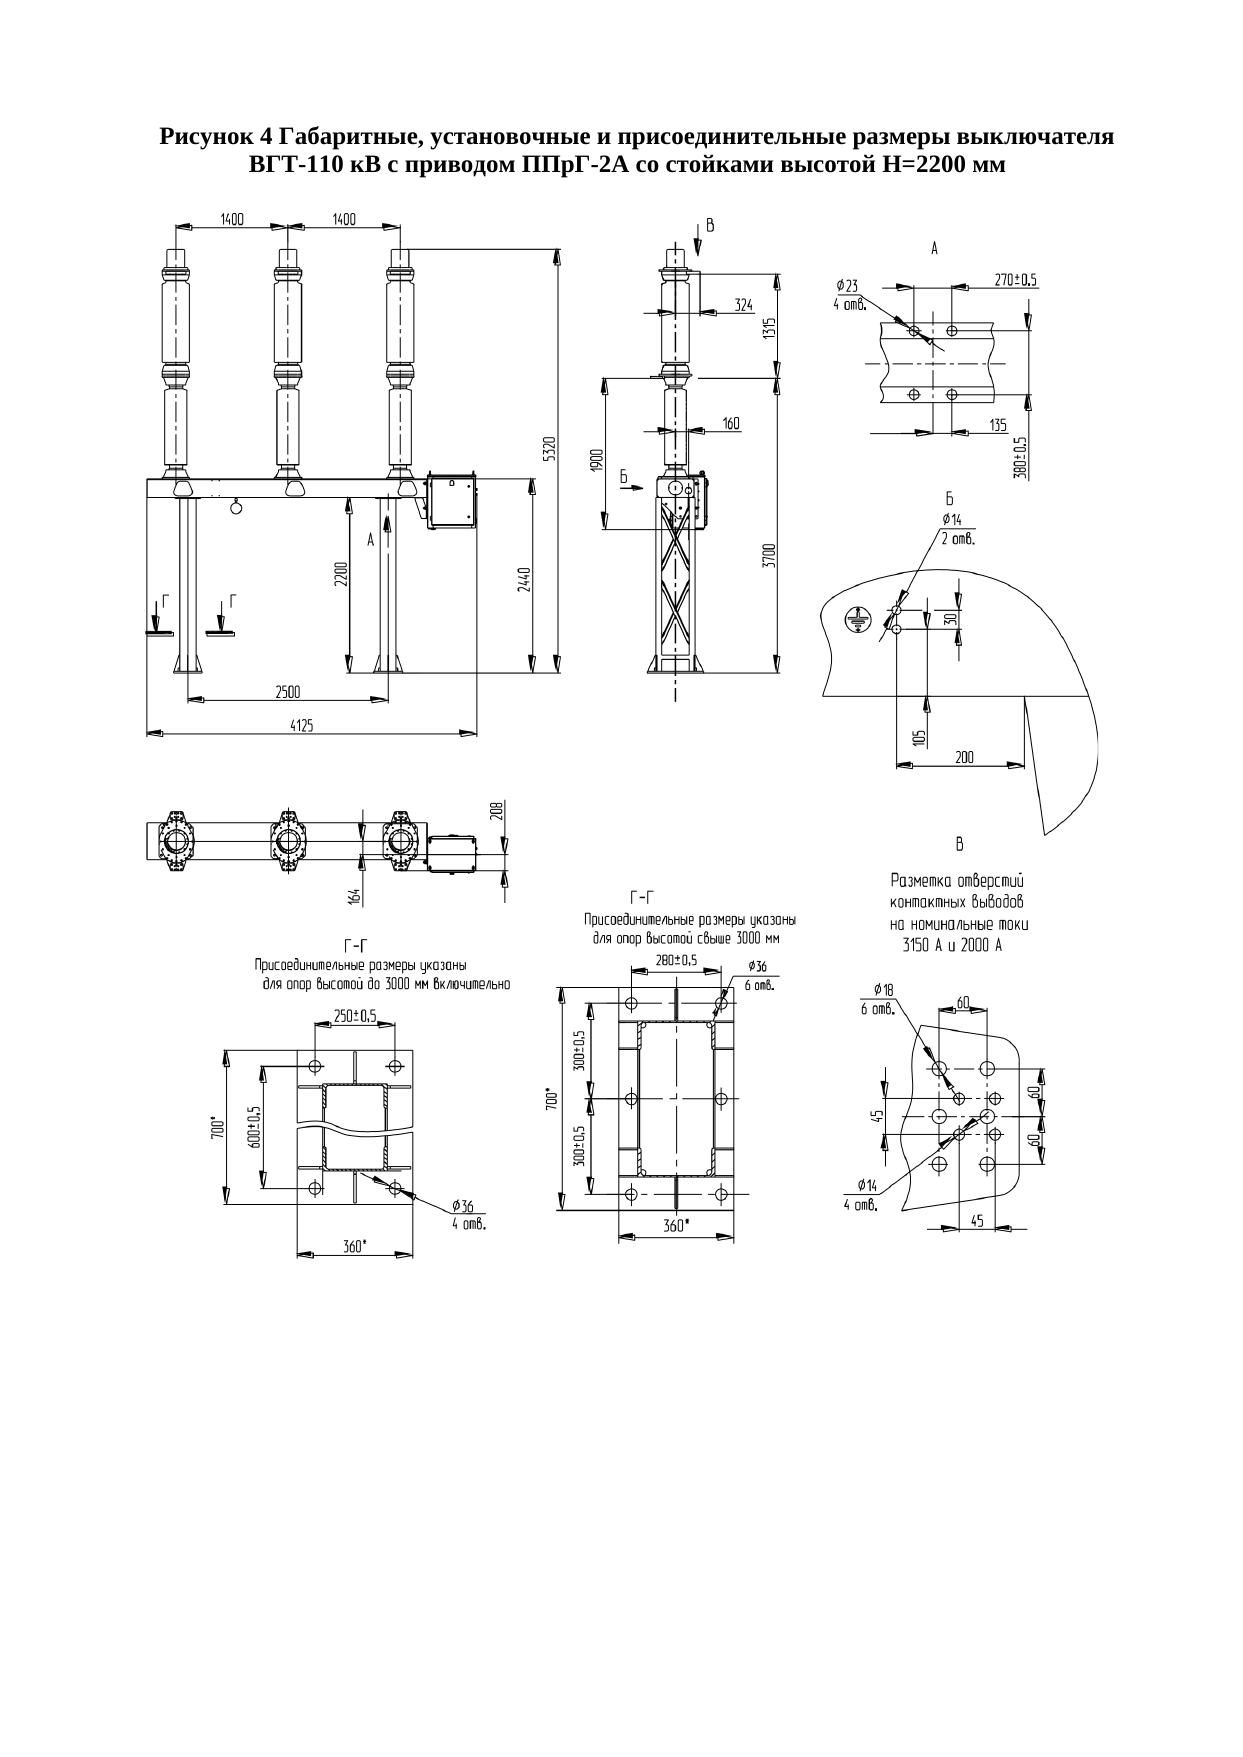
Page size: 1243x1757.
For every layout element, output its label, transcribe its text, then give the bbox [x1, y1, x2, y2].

subtitle ВГТ-110 кВ с приводом ППрГ-2А со стойками высотой Н=2200 мм [35, 149, 1220, 178]
subtitle Рисунок 4 Габаритные, установочные и присоединительные размеры выключателя [35, 121, 1220, 149]
picture [144, 212, 1099, 1259]
